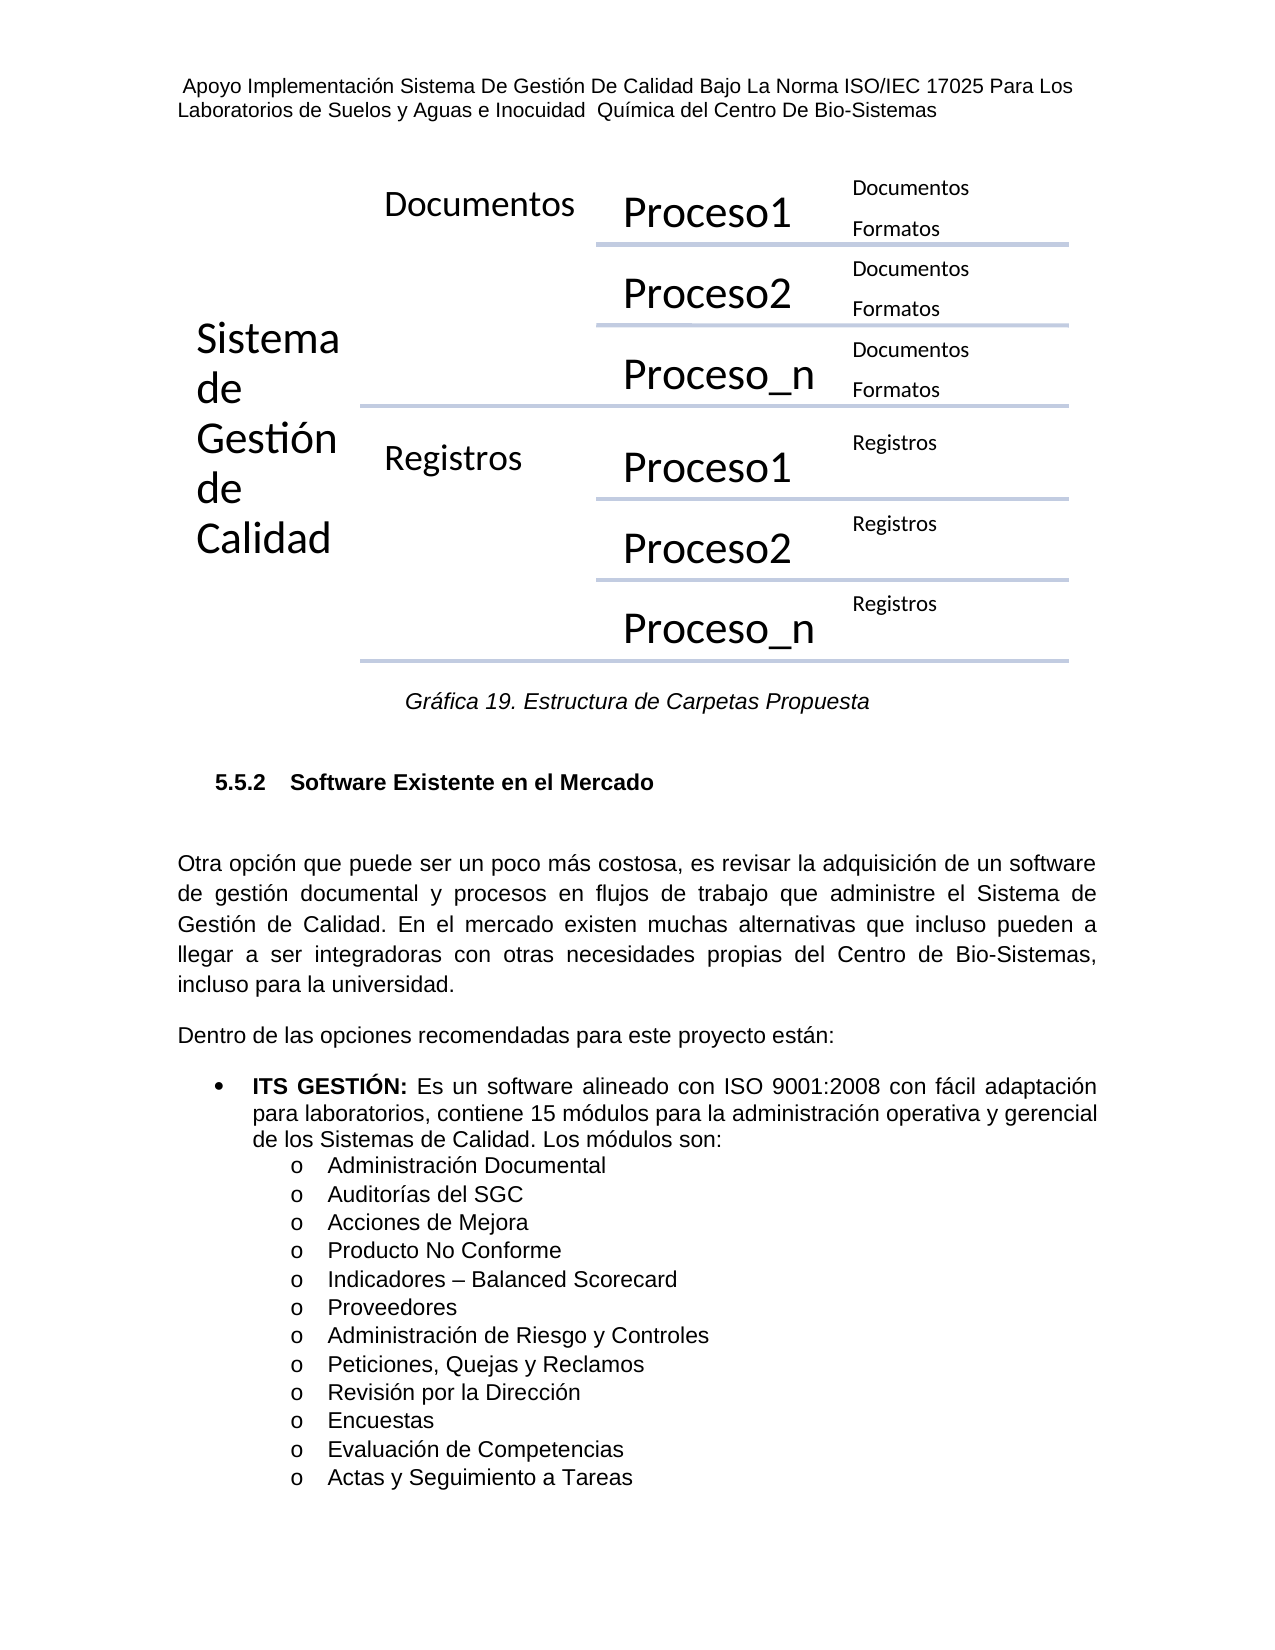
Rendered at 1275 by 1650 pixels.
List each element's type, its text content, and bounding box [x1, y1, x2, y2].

list Encuestas [290, 1407, 1098, 1436]
list Peticiones, Quejas y Reclamos [290, 1351, 1098, 1379]
list Proveedores [290, 1294, 1098, 1322]
list Administración de Riesgo y Controles [290, 1322, 1098, 1351]
list Gráfica 19. Estructura de Carpetas Propuesta [177, 688, 1098, 714]
list Actas y Seguimiento a Tareas [290, 1464, 1098, 1492]
list Producto No Conforme [290, 1237, 1098, 1266]
subtitle Software Existente en el Mercado [215, 769, 1098, 795]
text Dentro de las opciones recomendadas para este proyecto están: [177, 1022, 1098, 1048]
list Acciones de Mejora [290, 1209, 1098, 1237]
list Evaluación de Competencias [290, 1436, 1098, 1464]
text Otra opción que puede ser un poco más costosa, es revisar la adquisición de un software de gestión documental y procesos en flujos de trabajo que administre el Sistema de Gestión de Calidad. En el mercado existen muchas alternativas que incluso pueden a llegar a ser integradoras con otras necesidades propias del Centro de Bio-Sistemas, incluso para la universidad. [177, 850, 1098, 997]
list Indicadores – Balanced Scorecard [290, 1266, 1098, 1294]
list Auditorías del SGC [290, 1181, 1098, 1209]
list ITS GESTIÓN: Es un software alineado con ISO 9001:2008 con fácil adaptación para laboratorios, contiene 15 módulos para la administración operativa y gerencial de los Sistemas de Calidad. Los módulos son: [215, 1073, 1098, 1152]
list Administración Documental [290, 1152, 1098, 1181]
list Revisión por la Dirección [290, 1379, 1098, 1407]
